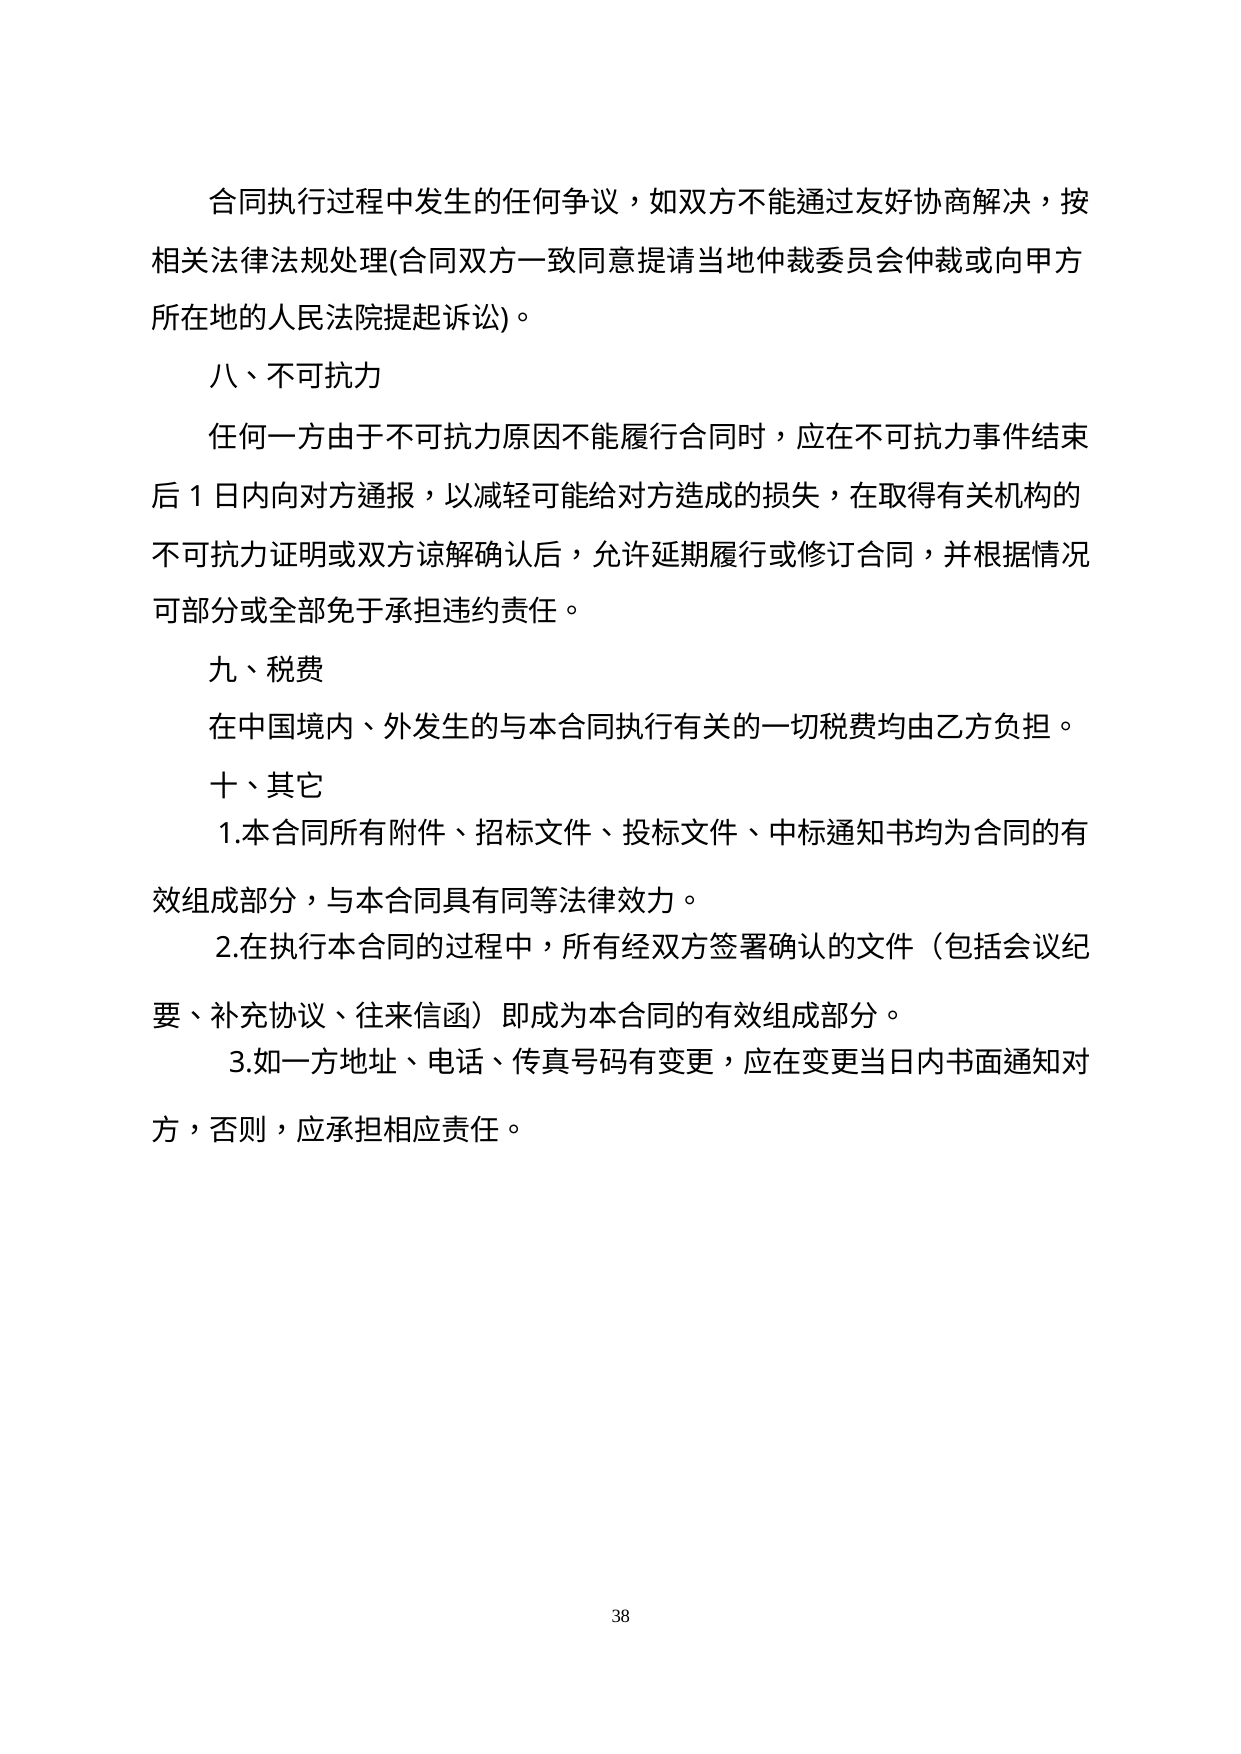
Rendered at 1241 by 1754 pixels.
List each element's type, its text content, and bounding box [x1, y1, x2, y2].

text 要、补充协议、往来信函）即成为本合同的有效组成部分。 [152, 997, 1090, 1033]
text 任何一方由于不可抗力原因不能履行合同时，应在不可抗力事件结束 后 1 日内向对方通报，以减轻可能给对方造成的损失，在取得有关机构的 不可抗力证明或双方谅解确认后，允许延期履行或修订合同，并根据情况 [151, 416, 1090, 574]
text 九、税费 [209, 651, 1090, 687]
text 所在地的人民法院提起诉讼)。 [151, 300, 1090, 335]
text 八、不可抗力 [209, 358, 1090, 394]
text 在中国境内、外发生的与本合同执行有关的一切税费均由乙方负担。 [209, 710, 1090, 745]
text 3.如一方地址、电话、传真号码有变更，应在变更当日内书面通知对 [151, 1056, 1090, 1112]
text 十、其它 [209, 767, 1090, 803]
text 2.在执行本合同的过程中，所有经双方签署确认的文件（包括会议纪 [151, 941, 1090, 997]
text 方，否则，应承担相应责任。 [151, 1112, 1090, 1148]
text 效组成部分，与本合同具有同等法律效力。 [152, 883, 1090, 919]
text 可部分或全部免于承担违约责任。 [152, 593, 1090, 629]
text 1.本合同所有附件、招标文件、投标文件、中标通知书均为合同的有 [151, 826, 1090, 883]
text 合同执行过程中发生的任何争议，如双方不能通过友好协商解决，按 相关法律法规处理(合同双方一致同意提请当地仲裁委员会仲裁或向甲方 [151, 182, 1090, 280]
